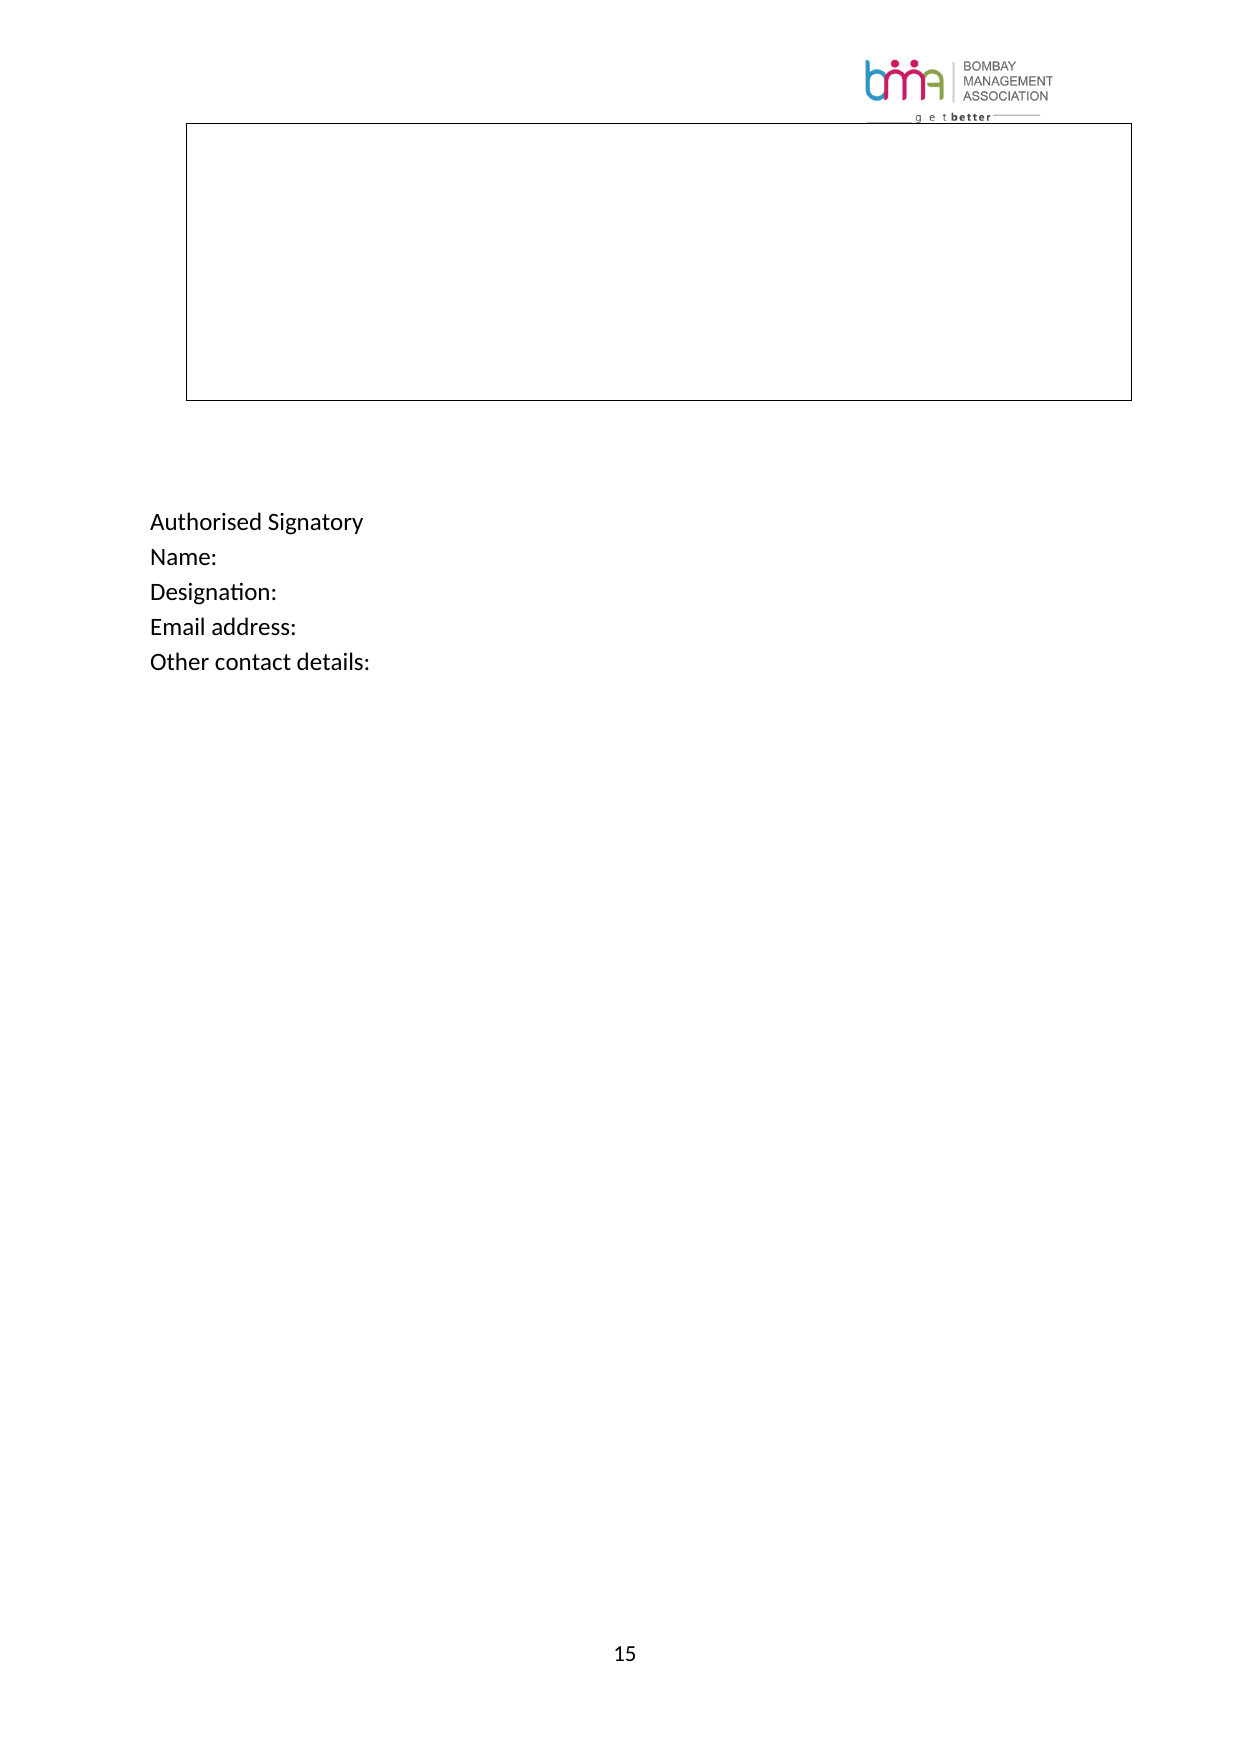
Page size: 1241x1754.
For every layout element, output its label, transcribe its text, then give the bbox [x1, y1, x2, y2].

list Other contact details: [150, 646, 1137, 677]
list Authorised Signatory [150, 506, 1137, 537]
list Email address: [150, 611, 1137, 642]
list Name: [150, 541, 1137, 572]
picture [864, 59, 1053, 123]
table_header [187, 124, 1131, 400]
list Designation: [150, 576, 1137, 607]
